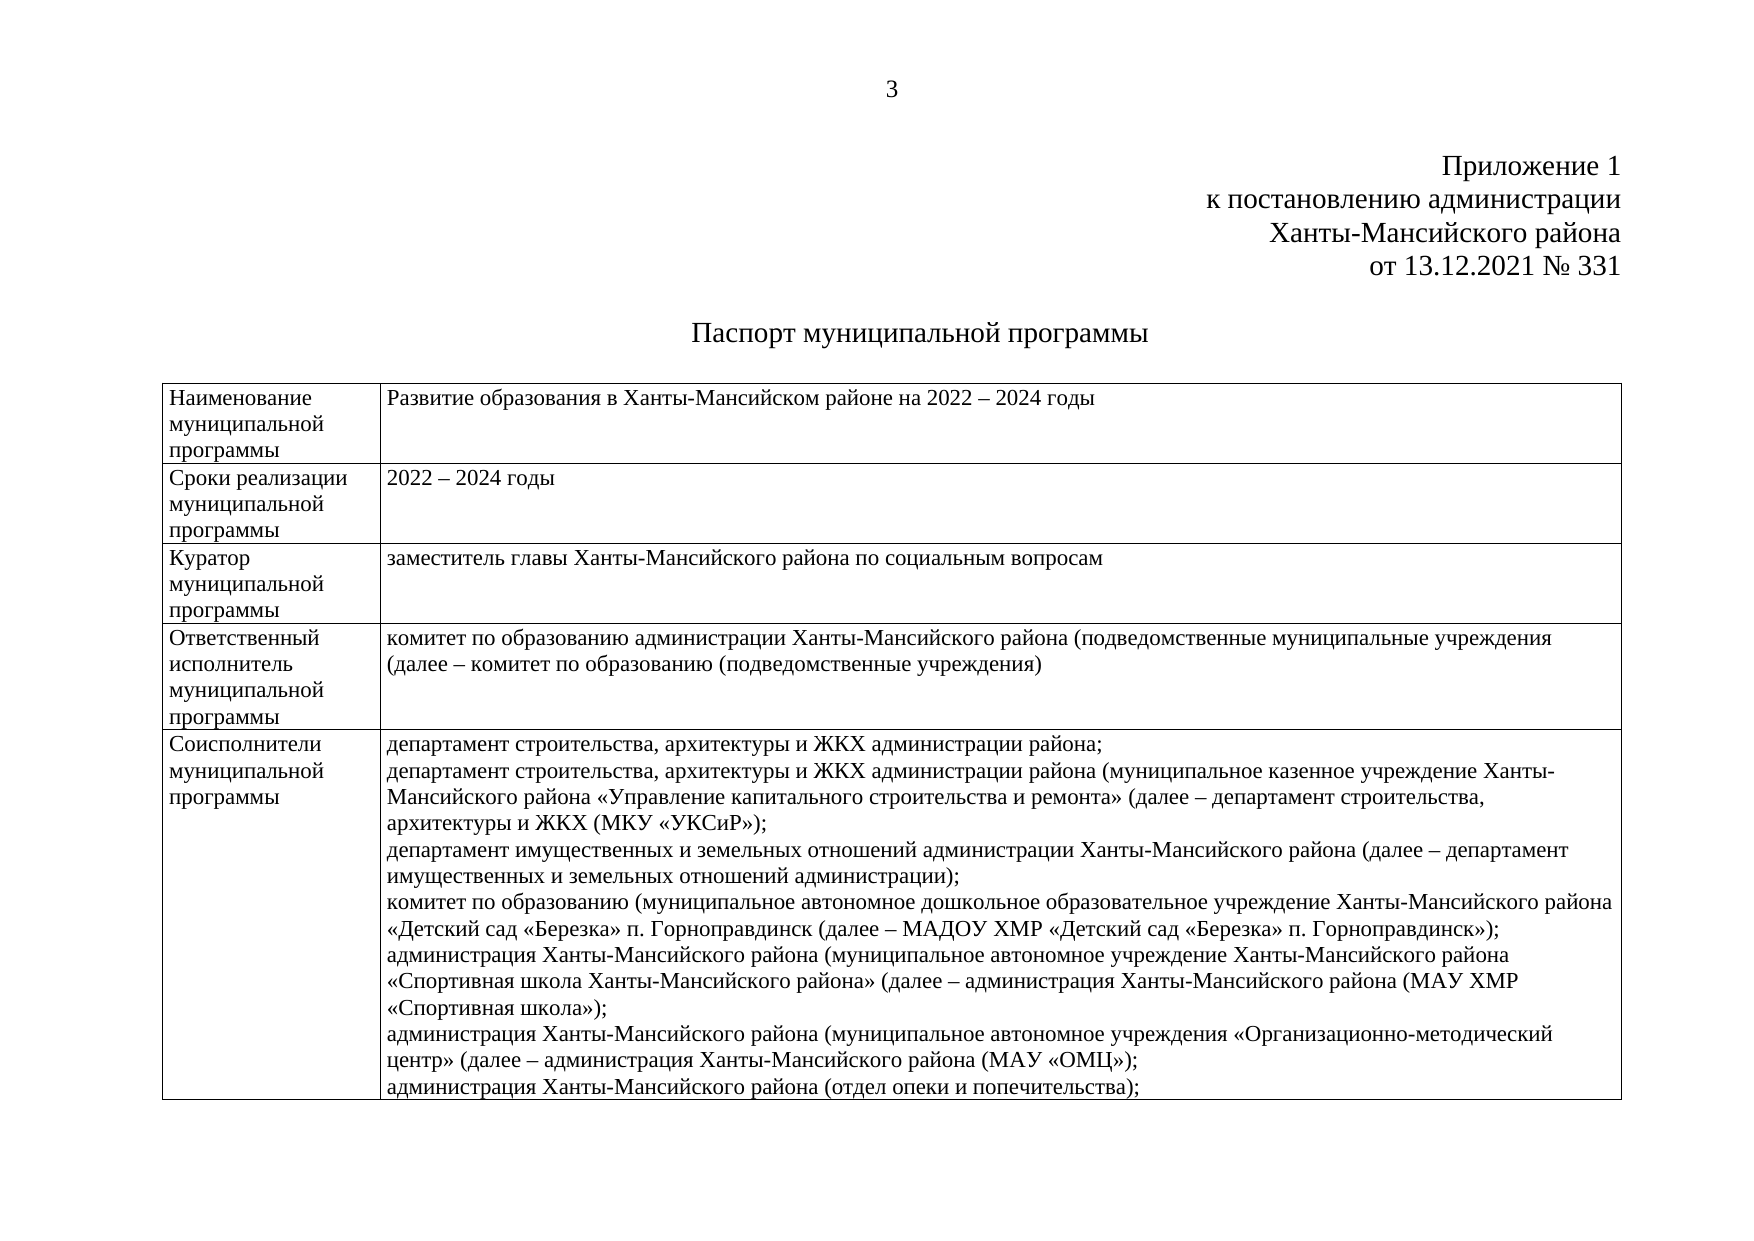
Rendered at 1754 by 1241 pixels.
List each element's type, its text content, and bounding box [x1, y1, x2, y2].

text к постановлению администрации [162, 181, 1621, 215]
table_cell комитет по образованию администрации Ханты-Мансийского района (подведомственные муниципальные учреждения (далее – комитет по образованию (подведомственные учреждения) [381, 624, 1621, 729]
text Приложение 1 [162, 148, 1621, 181]
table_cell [163, 730, 380, 1099]
text Ханты-Мансийского района [162, 215, 1621, 248]
table_cell Куратор муниципальной программы [163, 544, 380, 623]
table_header Наименование муниципальной программы [163, 384, 380, 463]
table_cell Сроки реализации муниципальной программы [163, 464, 380, 543]
table_cell Ответственный исполнитель муниципальной программы [163, 624, 380, 729]
text Паспорт муниципальной программы [162, 315, 1621, 349]
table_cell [381, 730, 1621, 1099]
table_header Развитие образования в Ханты-Мансийском районе на 2022 – 2024 годы [381, 384, 1621, 463]
table_cell заместитель главы Ханты-Мансийского района по социальным вопросам [381, 544, 1621, 623]
table_cell 2022 – 2024 годы [381, 464, 1621, 543]
text от 13.12.2021 № 331 [162, 248, 1621, 282]
